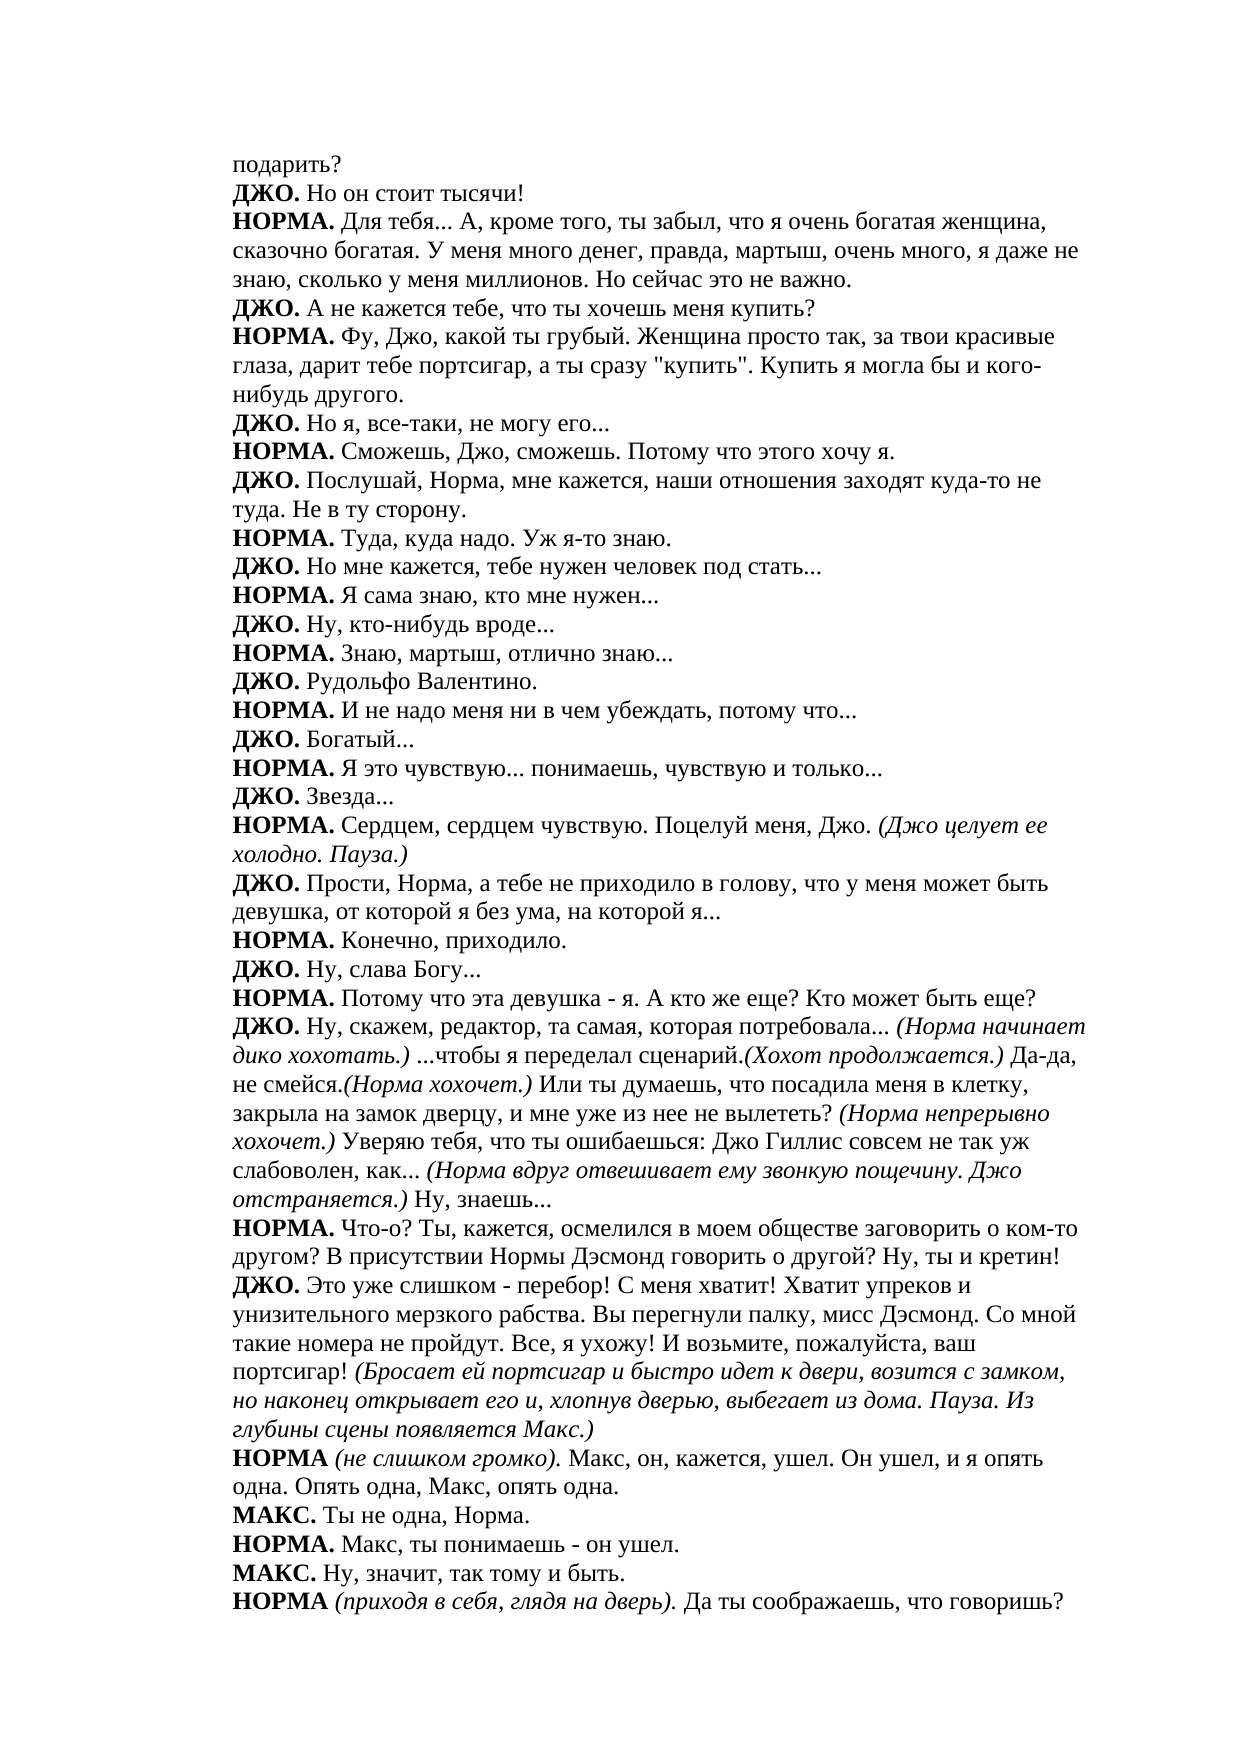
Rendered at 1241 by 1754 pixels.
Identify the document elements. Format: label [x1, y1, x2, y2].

table_header [231, 118, 1098, 1617]
